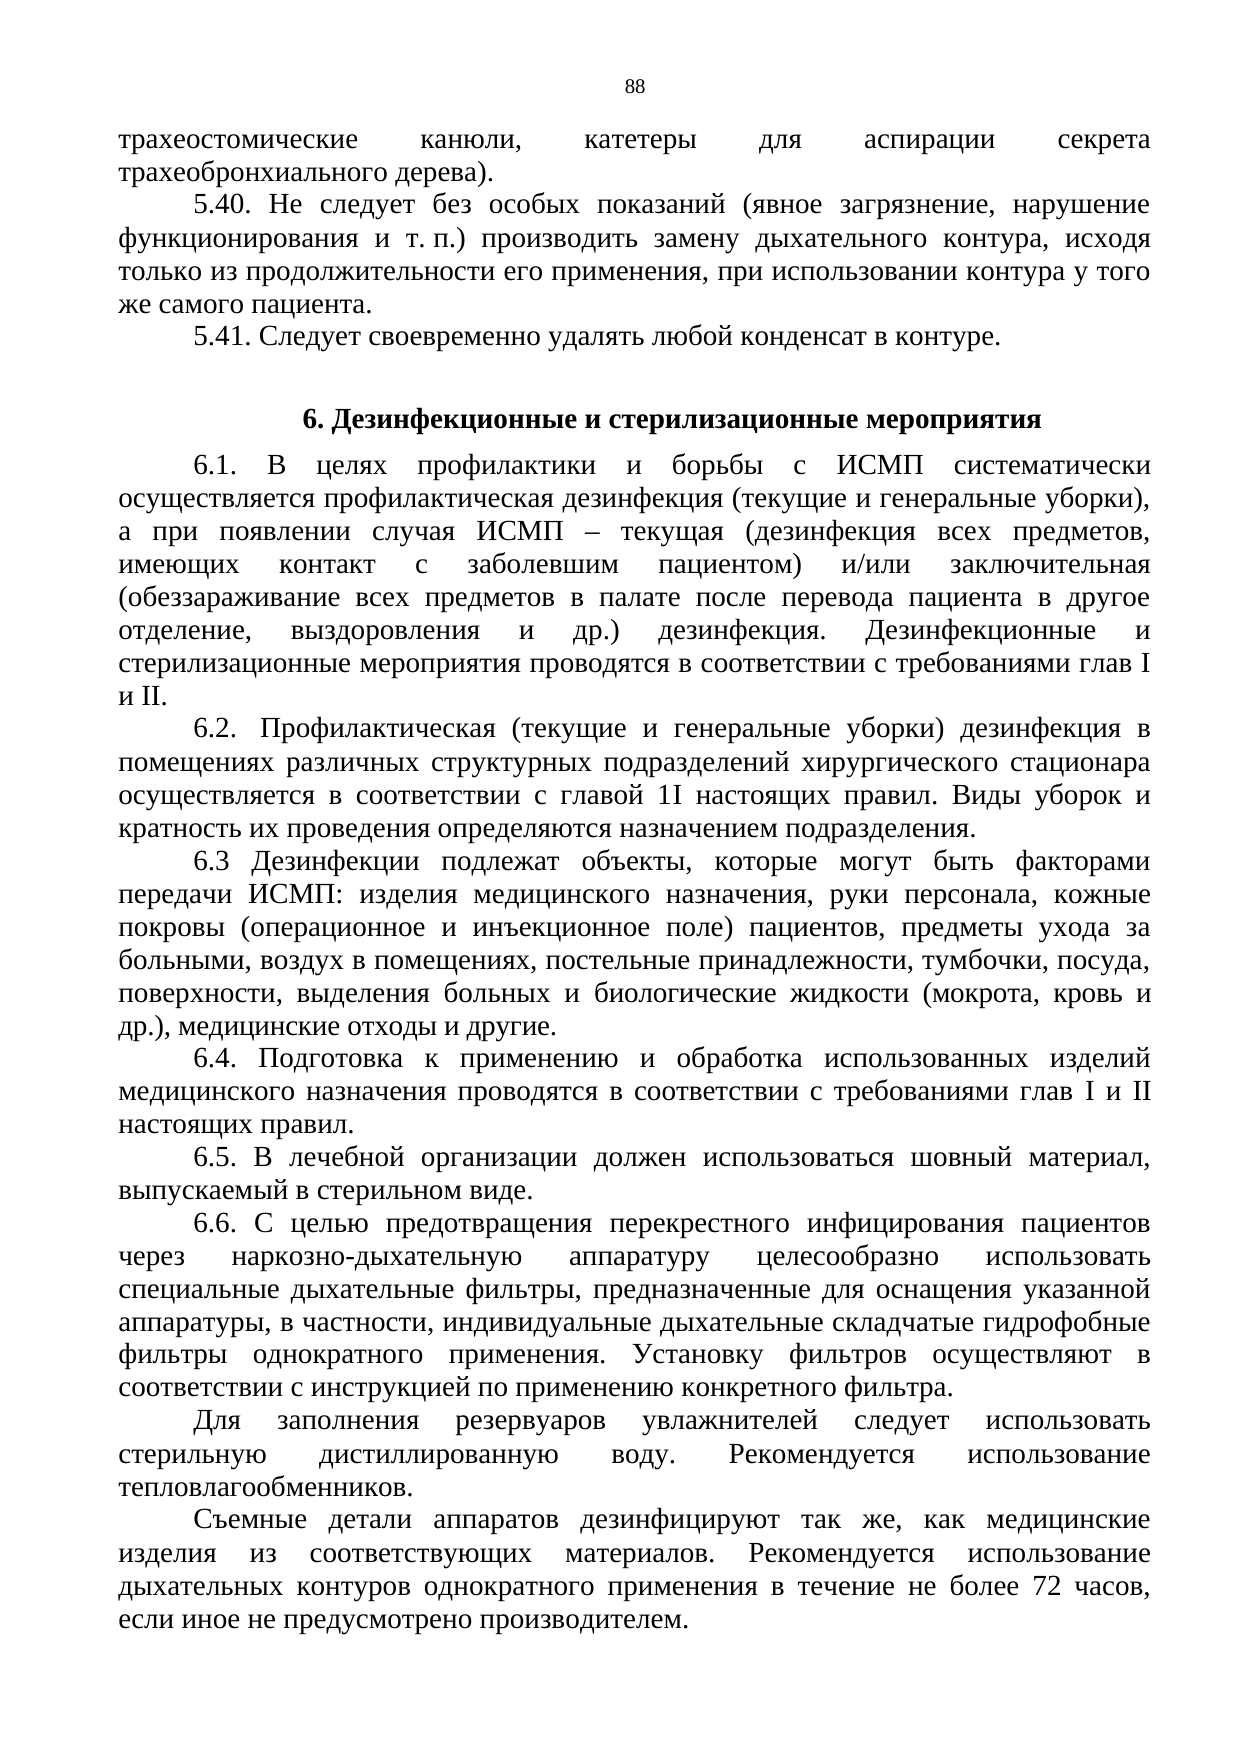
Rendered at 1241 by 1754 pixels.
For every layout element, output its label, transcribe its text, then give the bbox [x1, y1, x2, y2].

text 6.5. В лечебной организации должен использоваться шовный материал, выпускаемый в стерильном виде. [118, 1140, 1152, 1206]
text 6.3 Дезинфекции подлежат объекты, которые могут быть факторами передачи ИСМП: изделия медицинского назначения, руки персонала, кожные покровы (операционное и инъекционное поле) пациентов, предметы ухода за больными, воздух в помещениях, постельные принадлежности, тумбочки, посуда, поверхности, выделения больных и биологические жидкости (мокрота, кровь и др.), медицинские отходы и другие. [118, 844, 1152, 1041]
text 6.2. Профилактическая (текущие и генеральные уборки) дезинфекция в помещениях различных структурных подразделений хирургического стационара осуществляется в соответствии с главой 1I настоящих правил. Виды уборок и кратность их проведения определяются назначением подразделения. [118, 711, 1152, 844]
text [118, 122, 1152, 188]
text 6.6. С целью предотвращения перекрестного инфицирования пациентов через наркозно-дыхательную аппаратуру целесообразно использовать специальные дыхательные фильтры, предназначенные для оснащения указанной аппаратуры, в частности, индивидуальные дыхательные складчатые гидрофобные фильтры однократного применения. Установку фильтров осуществляют в соответствии с инструкцией по применению конкретного фильтра. [118, 1206, 1152, 1403]
text 6.4. Подготовка к применению и обработка использованных изделий медицинского назначения проводятся в соответствии с требованиями глав I и II настоящих правил. [118, 1041, 1152, 1140]
text 6. Дезинфекционные и стерилизационные мероприятия [118, 403, 1152, 435]
text Для заполнения резервуаров увлажнителей следует использовать стерильную дистиллированную воду. Рекомендуется использование тепловлагообменников. [118, 1403, 1152, 1503]
text Съемные детали аппаратов дезинфицируют так же, как медицинские изделия из соответствующих материалов. Рекомендуется использование дыхательных контуров однократного применения в течение не более 72 часов, если иное не предусмотрено производителем. [118, 1503, 1152, 1634]
text 5.41. Следует своевременно удалять любой конденсат в контуре. [118, 319, 1152, 352]
text 5.40. Не следует без особых показаний (явное загрязнение, нарушение функционирования и т. п.) производить замену дыхательного контура, исходя только из продолжительности его применения, при использовании контура у того же самого пациента. [118, 188, 1152, 319]
text 6.1. В целях профилактики и борьбы с ИСМП систематически осуществляется профилактическая дезинфекция (текущие и генеральные уборки), а при появлении случая ИСМП – текущая (дезинфекция всех предметов, имеющих контакт с заболевшим пациентом) и/или заключительная (обеззараживание всех предметов в палате после перевода пациента в другое отделение, выздоровления и др.) дезинфекция. Дезинфекционные и стерилизационные мероприятия проводятся в соответствии с требованиями глав I и II. [118, 448, 1152, 711]
